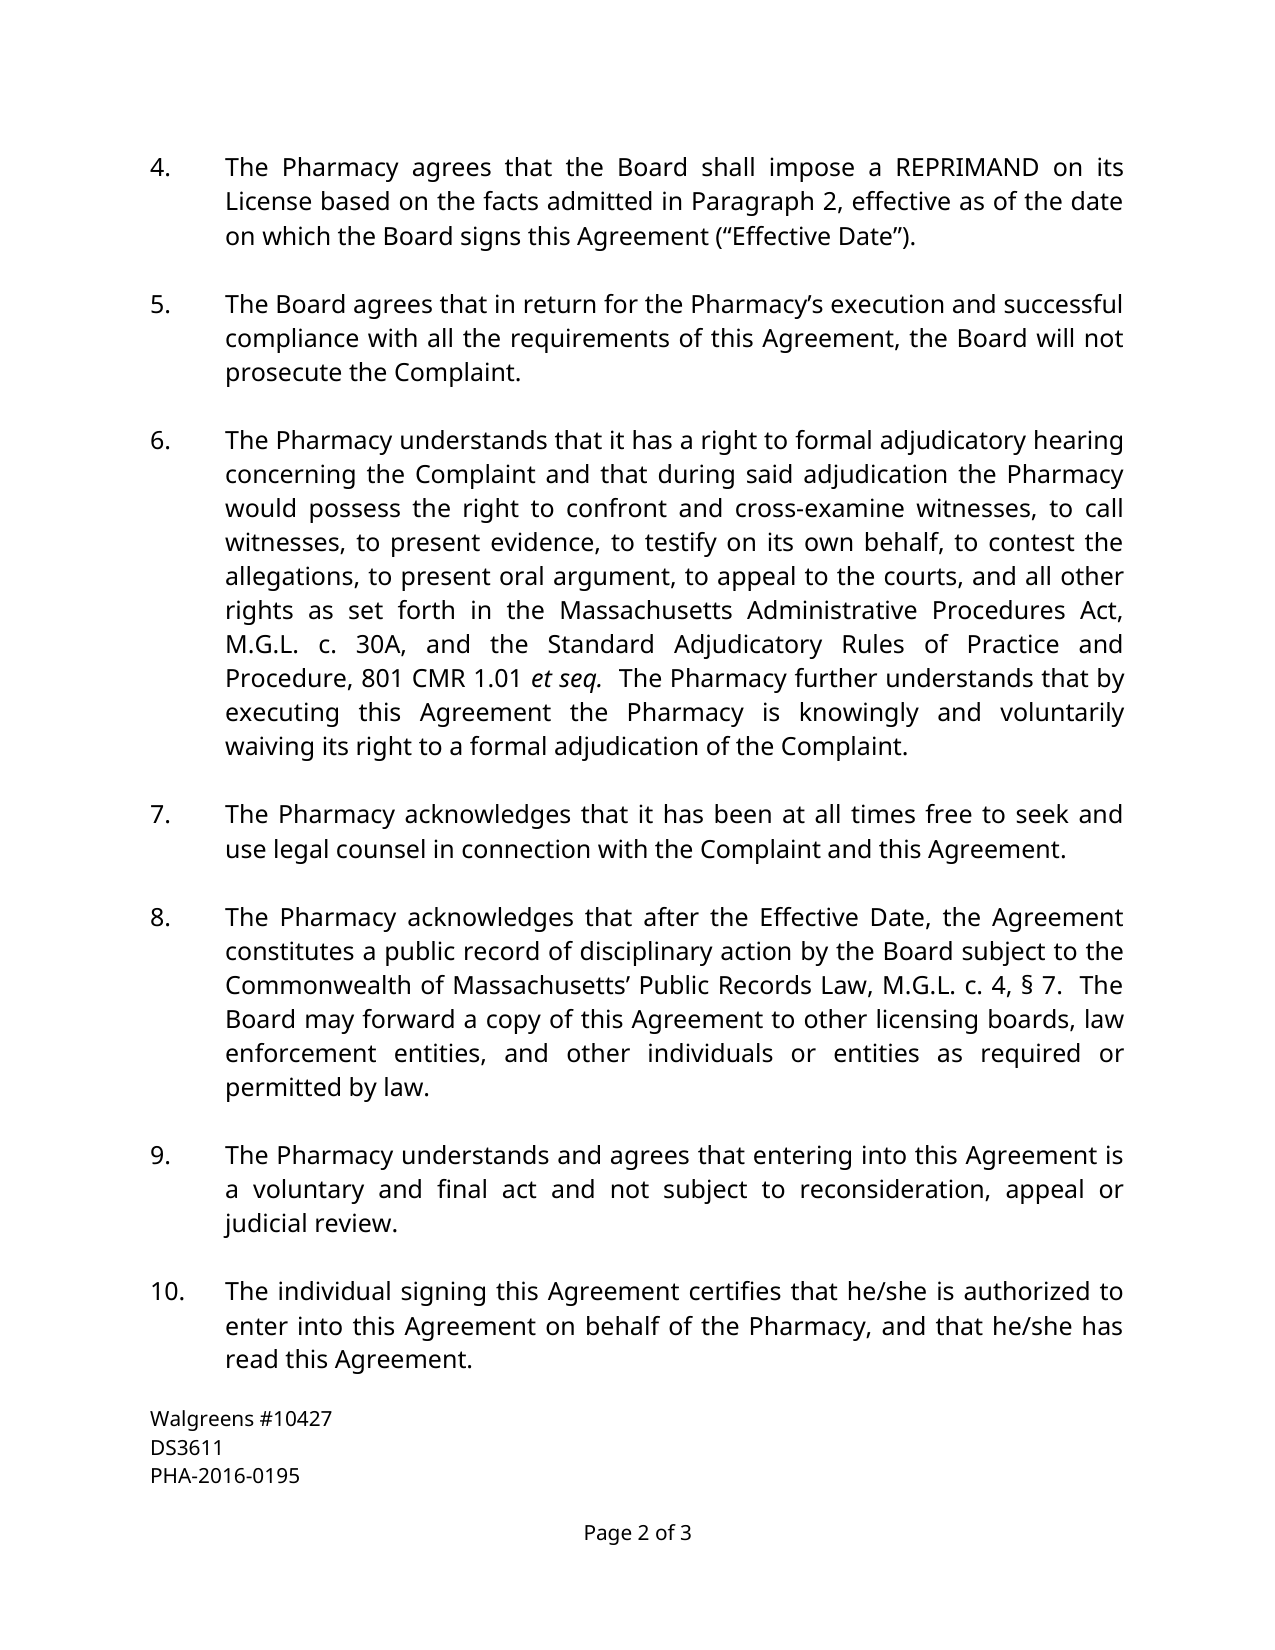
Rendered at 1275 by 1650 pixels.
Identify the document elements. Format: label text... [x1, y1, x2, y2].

list The Pharmacy acknowledges that after the Effective Date, the Agreement constitutes a public record of disciplinary action by the Board subject to the Commonwealth of Massachusetts’ Public Records Law, M.G.L. c. 4, § 7. The Board may forward a copy of this Agreement to other licensing boards, law enforcement entities, and other individuals or entities as required or permitted by law. [150, 899, 1125, 1104]
list The Board agrees that in return for the Pharmacy’s execution and successful compliance with all the requirements of this Agreement, the Board will not prosecute the Complaint. [150, 286, 1125, 388]
list The Pharmacy understands that it has a right to formal adjudicatory hearing concerning the Complaint and that during said adjudication the Pharmacy would possess the right to confront and cross-examine witnesses, to call witnesses, to present evidence, to testify on its own behalf, to contest the allegations, to present oral argument, to appeal to the courts, and all other rights as set forth in the Massachusetts Administrative Procedures Act, M.G.L. c. 30A, and the Standard Adjudicatory Rules of Practice and Procedure, 801 CMR 1.01 et seq. The Pharmacy further understands that by executing this Agreement the Pharmacy is knowingly and voluntarily waiving its right to a formal adjudication of the Complaint. [150, 422, 1125, 763]
list The Pharmacy understands and agrees that entering into this Agreement is a voluntary and final act and not subject to reconsideration, appeal or judicial review. [150, 1138, 1125, 1240]
list The Pharmacy agrees that the Board shall impose a REPRIMAND on its License based on the facts admitted in Paragraph 2, effective as of the date on which the Board signs this Agreement (“Effective Date”). [150, 150, 1125, 252]
list The individual signing this Agreement certifies that he/she is authorized to enter into this Agreement on behalf of the Pharmacy, and that he/she has read this Agreement. [150, 1274, 1125, 1376]
list The Pharmacy acknowledges that it has been at all times free to seek and use legal counsel in connection with the Complaint and this Agreement. [150, 797, 1125, 865]
